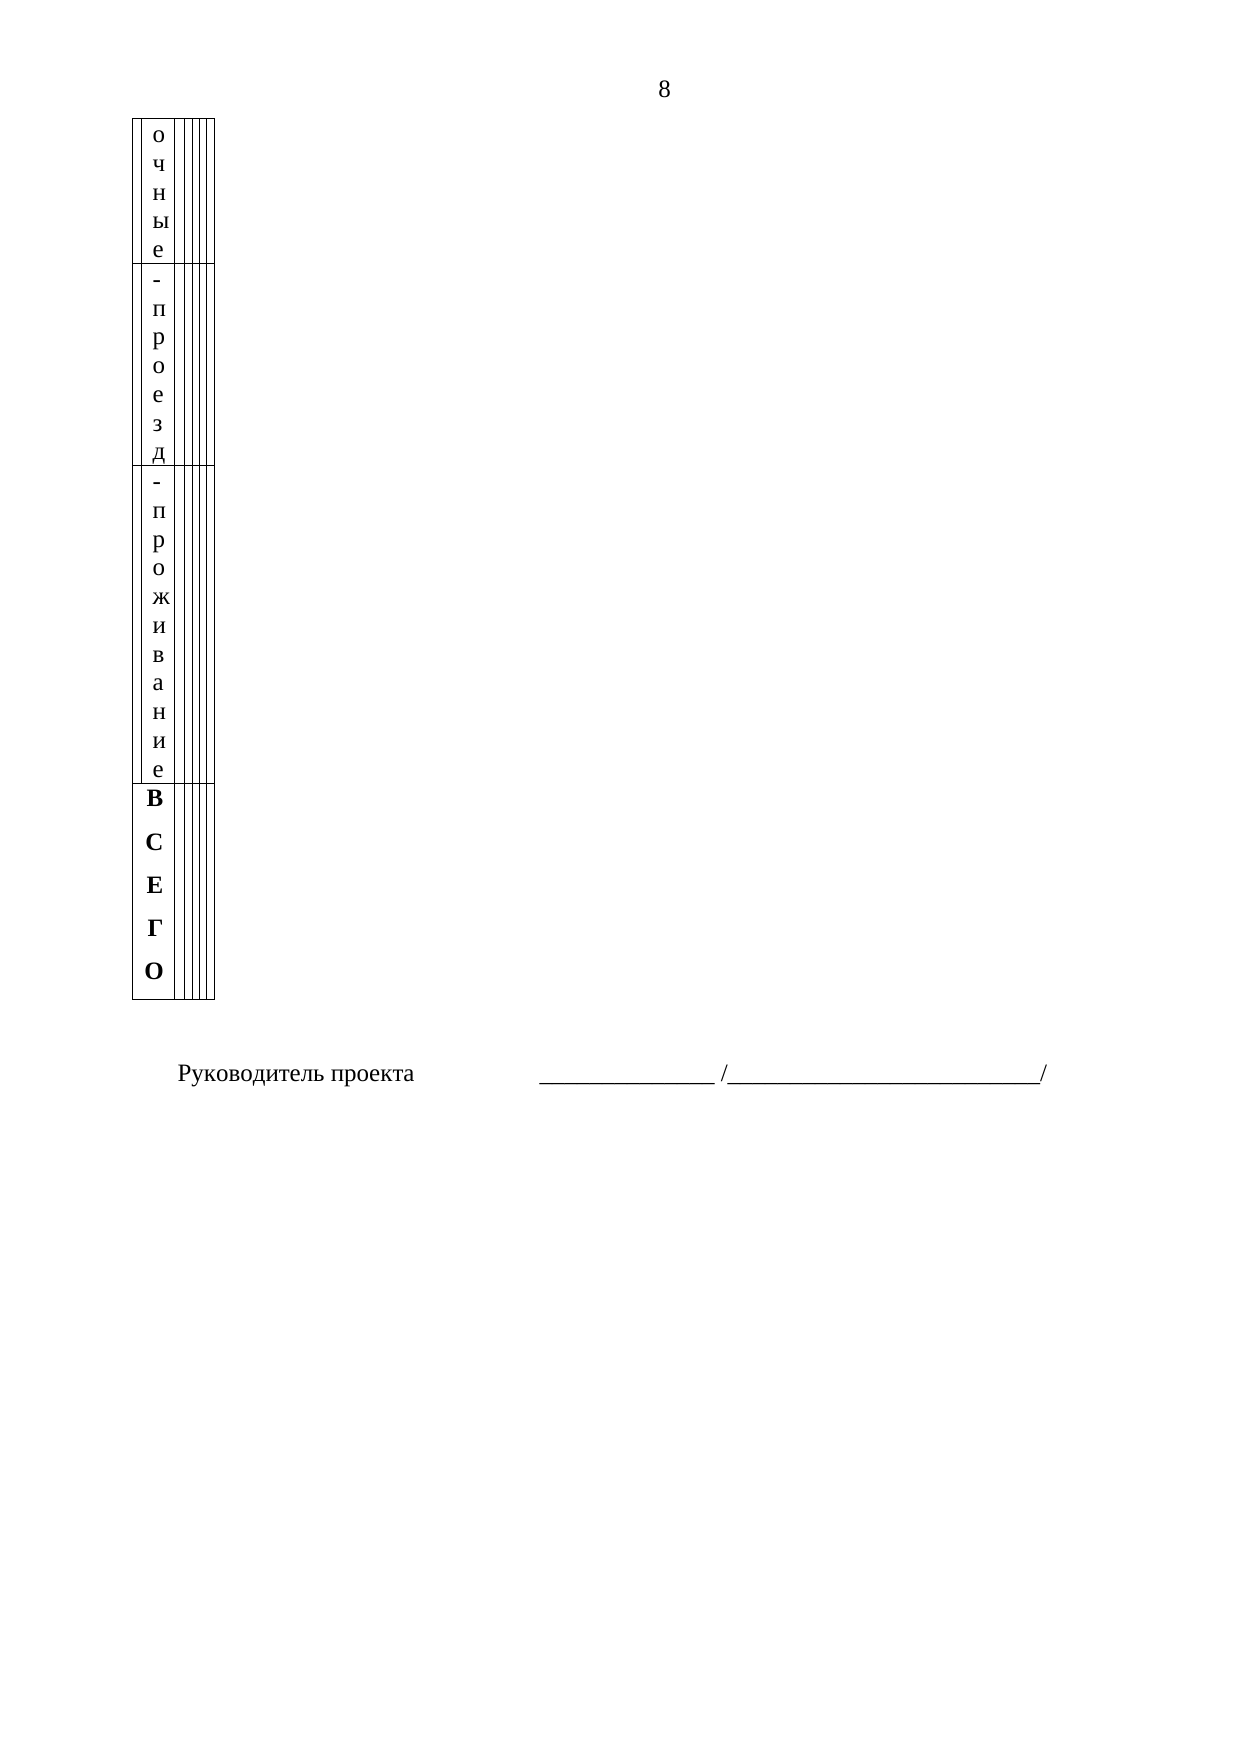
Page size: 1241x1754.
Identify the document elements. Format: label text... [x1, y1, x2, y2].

table_cell ВСЕГО [133, 784, 174, 999]
table_cell - проживание [142, 466, 174, 782]
table_cell [175, 784, 184, 999]
table_cell [207, 466, 214, 782]
text Руководитель проекта ______________ /_________________________/ [177, 1058, 1152, 1086]
table_cell [185, 264, 192, 465]
table_cell [185, 466, 192, 782]
table_cell [200, 466, 206, 782]
table_cell [193, 264, 199, 465]
table_cell [200, 119, 206, 263]
table_cell [193, 784, 199, 999]
table_cell [175, 264, 184, 465]
table_cell - проезд [142, 264, 174, 465]
table_cell [200, 784, 206, 999]
table_cell [175, 119, 184, 263]
table_cell [193, 119, 199, 263]
table_cell [175, 466, 184, 782]
table_cell [193, 466, 199, 782]
table_cell [207, 119, 214, 263]
table_cell - суточные [142, 119, 174, 263]
table_cell [185, 119, 192, 263]
table_cell [200, 264, 206, 465]
table_cell [185, 784, 192, 999]
table_cell [207, 784, 214, 999]
table_cell [207, 264, 214, 465]
